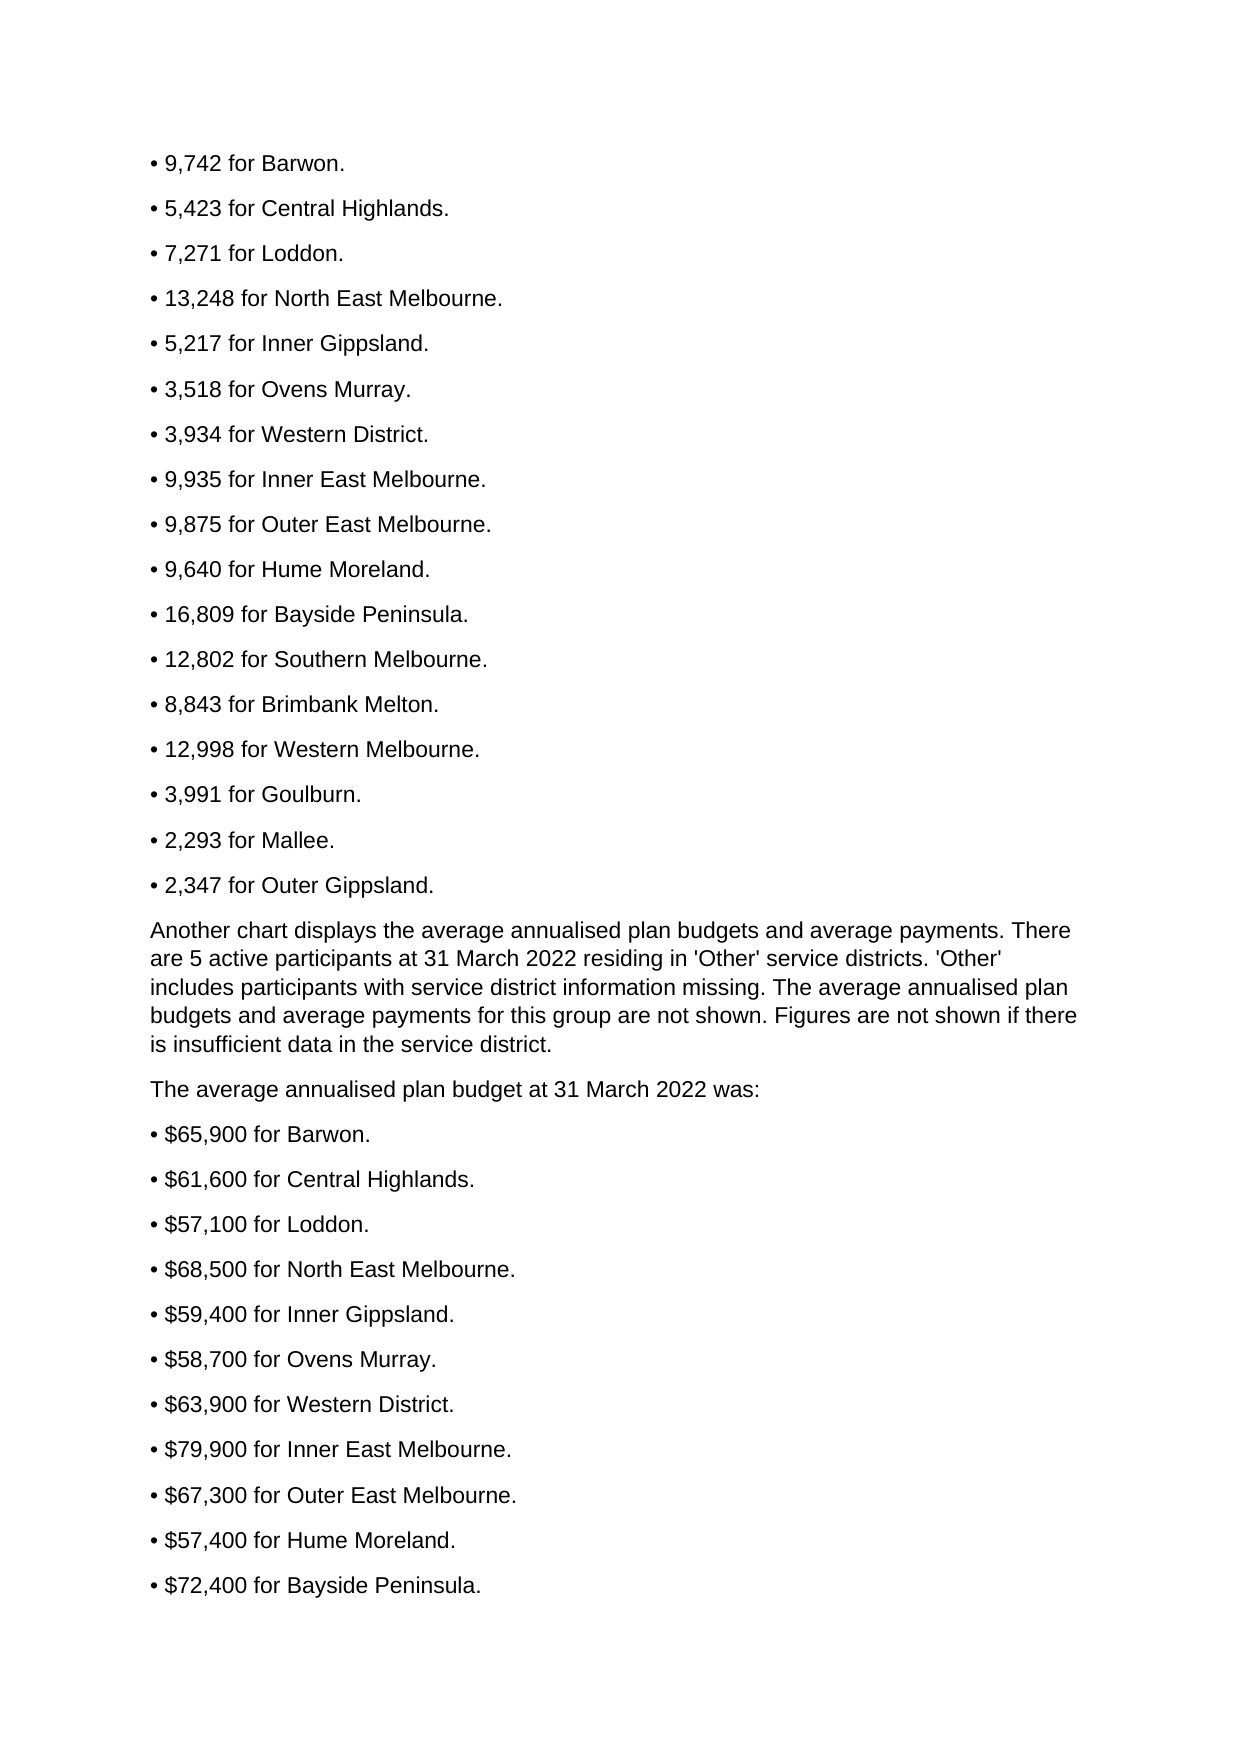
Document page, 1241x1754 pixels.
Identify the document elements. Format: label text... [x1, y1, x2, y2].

text • 12,998 for Western Melbourne. [150, 736, 1090, 763]
text • 13,248 for North East Melbourne. [150, 285, 1090, 312]
text The average annualised plan budget at 31 March 2022 was: [150, 1076, 1090, 1102]
text • 2,293 for Mallee. [150, 827, 1090, 853]
text • $59,400 for Inner Gippsland. [150, 1301, 1090, 1327]
text • 9,742 for Barwon. [150, 150, 1090, 176]
text • 9,875 for Outer East Melbourne. [150, 511, 1090, 537]
text • $72,400 for Bayside Peninsula. [150, 1572, 1090, 1598]
text • 2,347 for Outer Gippsland. [150, 872, 1090, 898]
text • 7,271 for Loddon. [150, 240, 1090, 267]
text • $68,500 for North East Melbourne. [150, 1256, 1090, 1282]
text • $65,900 for Barwon. [150, 1121, 1090, 1147]
text • $63,900 for Western District. [150, 1391, 1090, 1418]
text Another chart displays the average annualised plan budgets and average payments. There are 5 active participants at 31 March 2022 residing in 'Other' service districts. 'Other' includes participants with service district information missing. The average annualised plan budgets and average payments for this group are not shown. Figures are not shown if there is insufficient data in the service district. [150, 917, 1090, 1057]
text • $58,700 for Ovens Murray. [150, 1346, 1090, 1373]
text • $57,100 for Loddon. [150, 1211, 1090, 1237]
text • 9,935 for Inner East Melbourne. [150, 466, 1090, 492]
text • $67,300 for Outer East Melbourne. [150, 1482, 1090, 1508]
text • 3,991 for Goulburn. [150, 781, 1090, 808]
text • 12,802 for Southern Melbourne. [150, 646, 1090, 672]
text • 8,843 for Brimbank Melton. [150, 691, 1090, 718]
text • 3,934 for Western District. [150, 421, 1090, 447]
text • 5,217 for Inner Gippsland. [150, 330, 1090, 357]
text • $61,600 for Central Highlands. [150, 1166, 1090, 1192]
text • $79,900 for Inner East Melbourne. [150, 1436, 1090, 1463]
text • 5,423 for Central Highlands. [150, 195, 1090, 221]
text • 9,640 for Hume Moreland. [150, 556, 1090, 582]
text • 3,518 for Ovens Murray. [150, 376, 1090, 402]
text • 16,809 for Bayside Peninsula. [150, 601, 1090, 627]
text • $57,400 for Hume Moreland. [150, 1527, 1090, 1553]
